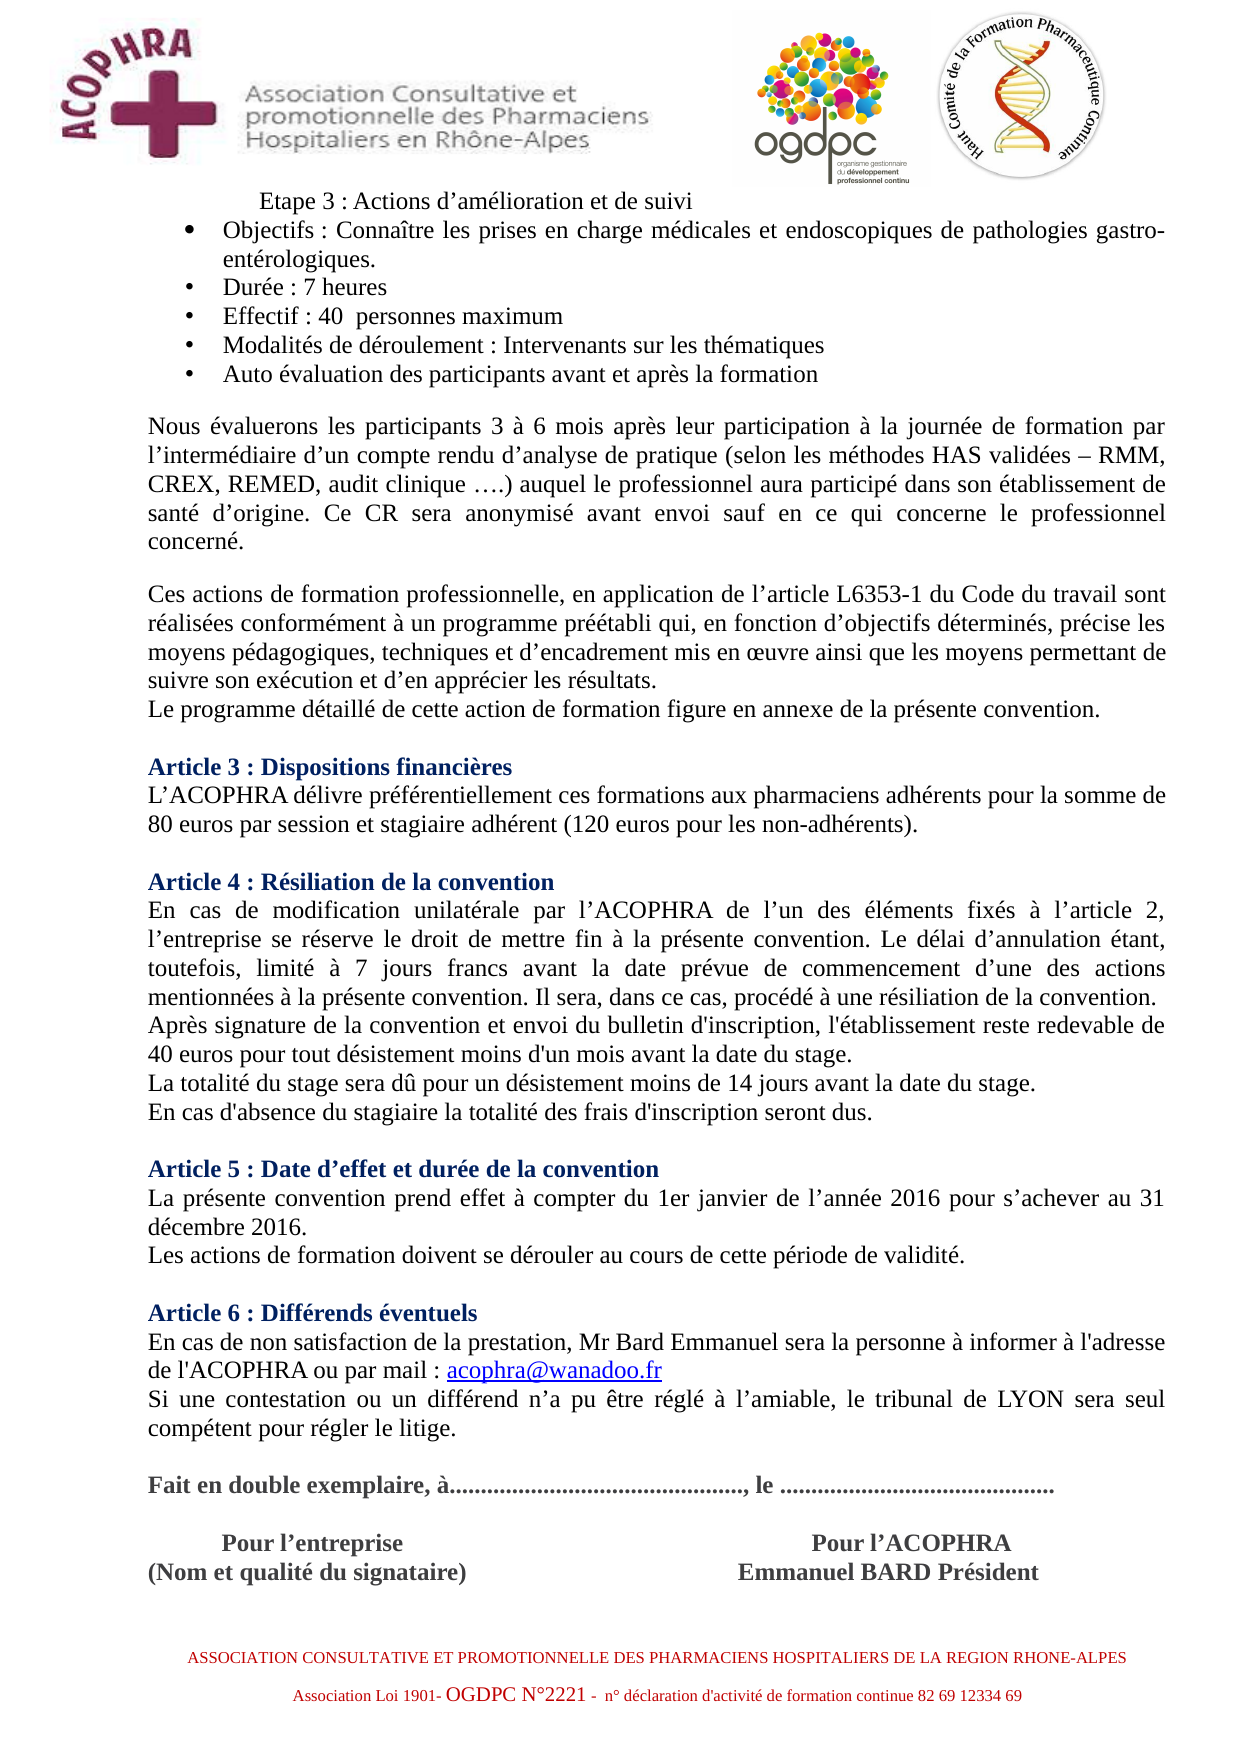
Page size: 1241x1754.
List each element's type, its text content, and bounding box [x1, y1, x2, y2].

text Article 4 : Résiliation de la convention [148, 867, 1167, 895]
list Auto évaluation des participants avant et après la formation [185, 359, 1167, 387]
text En cas de non satisfaction de la prestation, Mr Bard Emmanuel sera la personne à informer à l'adresse de l'ACOPHRA ou par mail : acophra@wanadoo.fr [148, 1327, 1167, 1384]
text Nous évaluerons les participants 3 à 6 mois après leur participation à la journée de formation par l’intermédiaire d’un compte rendu d’analyse de pratique (selon les méthodes HAS validées – RMM, CREX, REMED, audit clinique ….) auquel le professionnel aura participé dans son établissement de santé d’origine. Ce CR sera anonymisé avant envoi sauf en ce qui concerne le professionnel concerné. [148, 411, 1167, 555]
text L’ACOPHRA délivre préférentiellement ces formations aux pharmaciens adhérents pour la somme de 80 euros par session et stagiaire adhérent (120 euros pour les non-adhérents). [148, 780, 1167, 838]
text Après signature de la convention et envoi du bulletin d'inscription, l'établissement reste redevable de 40 euros pour tout désistement moins d'un mois avant la date du stage. [148, 1010, 1167, 1068]
list Durée : 7 heures [185, 272, 1167, 301]
list Modalités de déroulement : Intervenants sur les thématiques [185, 330, 1167, 359]
text Article 6 : Différends éventuels [148, 1298, 1167, 1327]
text Fait en double exemplaire, à..............................................., le ............................................ [148, 1470, 1167, 1499]
text En cas de modification unilatérale par l’ACOPHRA de l’un des éléments fixés à l’article 2, l’entreprise se réserve le droit de mettre fin à la présente convention. Le délai d’annulation étant, toutefois, limité à 7 jours francs avant la date prévue de commencement d’une des actions mentionnées à la présente convention. Il sera, dans ce cas, procédé à une résiliation de la convention. [148, 895, 1167, 1010]
text Le programme détaillé de cette action de formation figure en annexe de la présente convention. [148, 694, 1167, 723]
text Les actions de formation doivent se dérouler au cours de cette période de validité. [148, 1240, 1167, 1269]
picture [14, 0, 1114, 187]
text La présente convention prend effet à compter du 1er janvier de l’année 2016 pour s’achever au 31 décembre 2016. [148, 1183, 1167, 1240]
text La totalité du stage sera dû pour un désistement moins de 14 jours avant la date du stage. [148, 1068, 1167, 1097]
text Pour l’entreprise Pour l’ACOPHRA [148, 1528, 1167, 1557]
text Article 5 : Date d’effet et durée de la convention [148, 1154, 1167, 1183]
text Si une contestation ou un différend n’a pu être réglé à l’amiable, le tribunal de LYON sera seul compétent pour régler le litige. [148, 1384, 1167, 1442]
text (Nom et qualité du signataire) Emmanuel BARD Président [148, 1557, 1167, 1585]
text Article 3 : Dispositions financières [148, 752, 1167, 780]
list Objectifs : Connaître les prises en charge médicales et endoscopiques de pathologies gastro-entérologiques. [185, 215, 1167, 272]
list Effectif : 40 personnes maximum [185, 301, 1167, 330]
text Ces actions de formation professionnelle, en application de l’article L6353-1 du Code du travail sont réalisées conformément à un programme préétabli qui, en fonction d’objectifs déterminés, précise les moyens pédagogiques, techniques et d’encadrement mis en œuvre ainsi que les moyens permettant de suivre son exécution et d’en apprécier les résultats. [148, 579, 1167, 694]
text Etape 3 : Actions d’amélioration et de suivi [259, 186, 1167, 215]
text En cas d'absence du stagiaire la totalité des frais d'inscription seront dus. [148, 1097, 1167, 1125]
